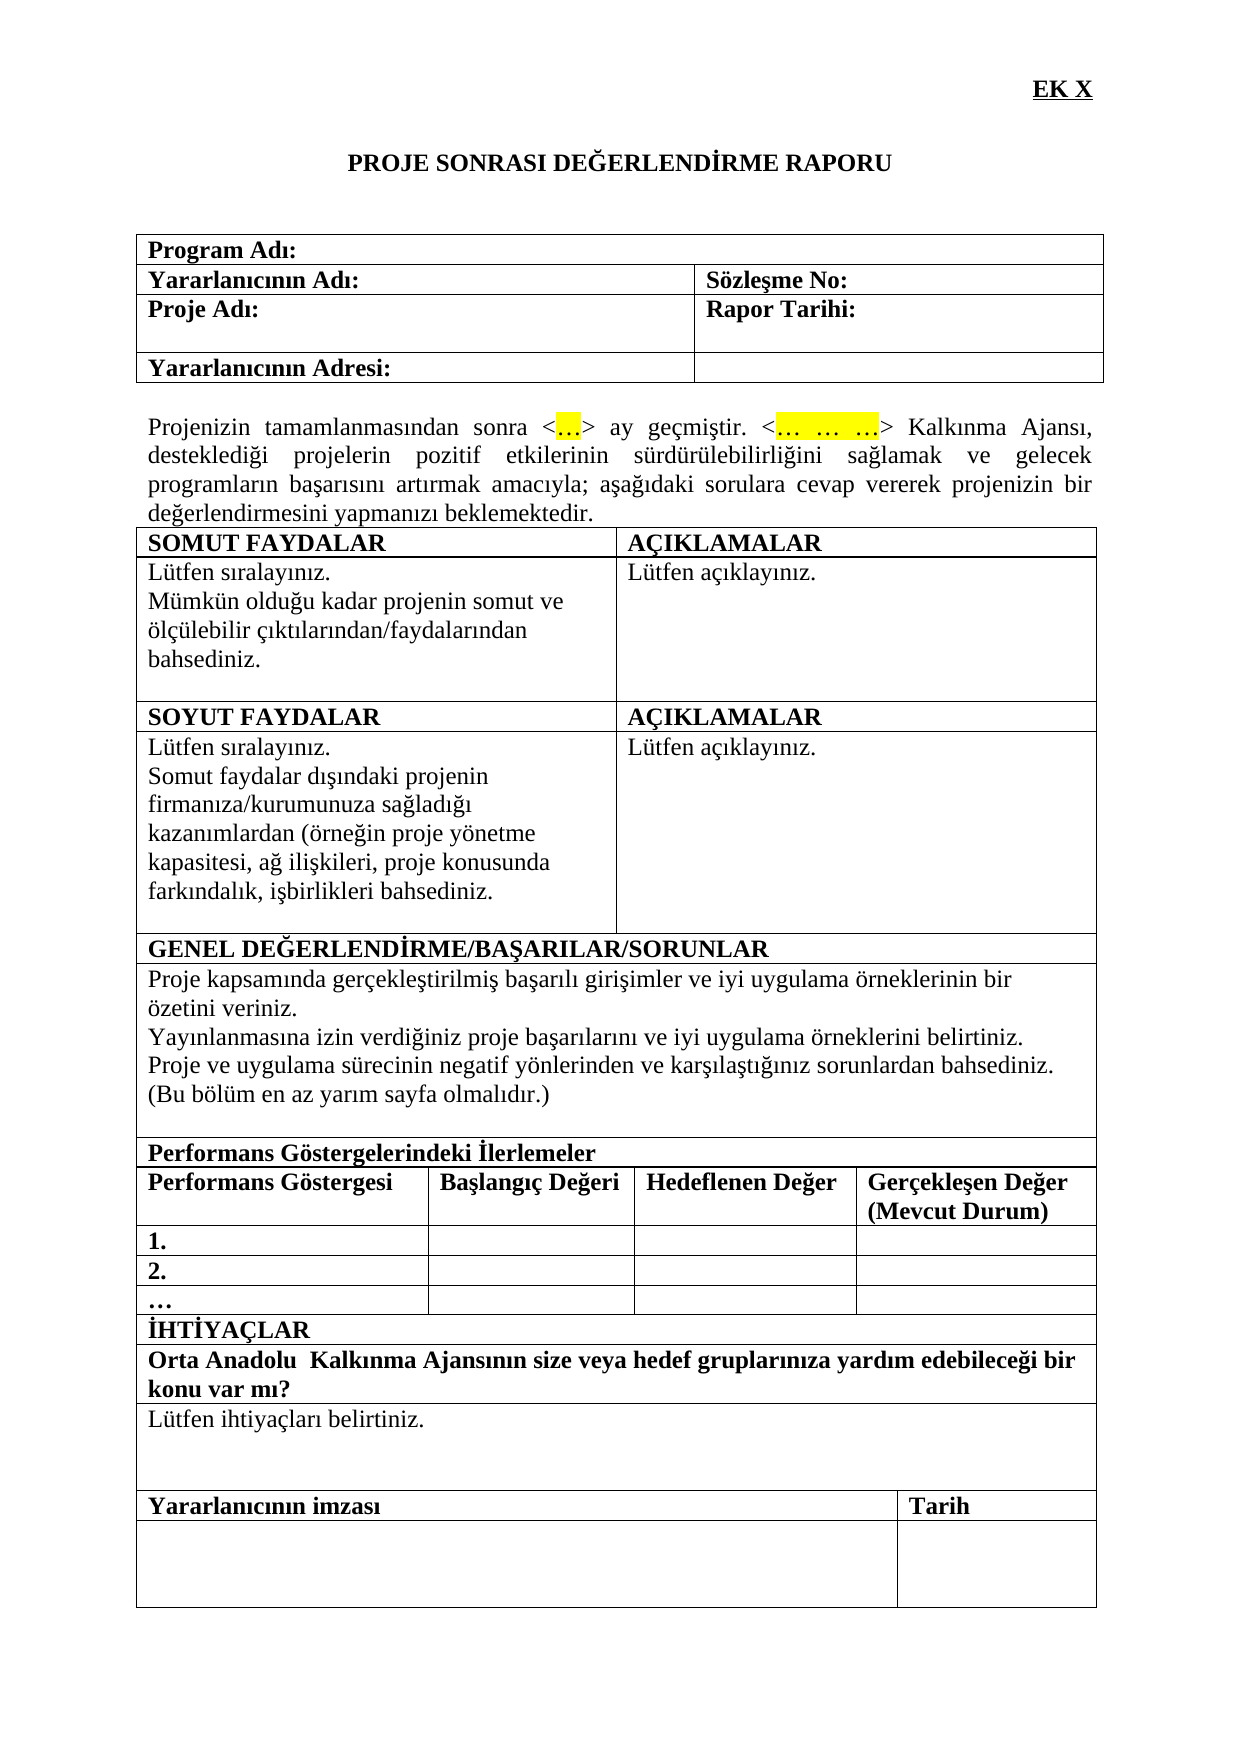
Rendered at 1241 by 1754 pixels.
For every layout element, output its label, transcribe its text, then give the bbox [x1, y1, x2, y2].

text PROJE SONRASI DEĞERLENDİRME RAPORU [148, 148, 1093, 176]
table_cell [857, 1286, 1096, 1314]
table_cell 1. [137, 1226, 428, 1255]
table_header Program Adı: [137, 235, 1103, 264]
table_header AÇIKLAMALAR [617, 528, 1096, 556]
table_cell Gerçekleşen Değer (Mevcut Durum) [857, 1168, 1096, 1225]
table_cell … [137, 1286, 428, 1314]
table_cell [429, 1256, 634, 1284]
table_cell Performans Göstergesi [137, 1168, 428, 1225]
table_cell İHTİYAÇLAR [137, 1315, 1096, 1344]
table_cell [857, 1256, 1096, 1284]
table_cell [429, 1286, 634, 1314]
table_cell Rapor Tarihi: [695, 295, 1103, 352]
table_header SOMUT FAYDALAR [137, 528, 616, 556]
table_cell Yararlanıcının imzası [137, 1491, 897, 1520]
table_cell Yararlanıcının Adı: [137, 265, 694, 293]
table_cell [429, 1226, 634, 1255]
table_cell AÇIKLAMALAR [617, 702, 1096, 731]
table_cell [898, 1521, 1096, 1607]
table_cell Proje kapsamında gerçekleştirilmiş başarılı girişimler ve iyi uygulama örneklerinin bir özetini veriniz. Yayınlanmasına izin verdiğiniz proje başarılarını ve iyi uygulama örneklerini belirtiniz. Proje ve uygulama sürecinin negatif yönlerinden ve karşılaştığınız sorunlardan bahsediniz. (Bu bölüm en az yarım sayfa olmalıdır.) [137, 964, 1096, 1137]
table_cell [137, 1521, 897, 1607]
table_cell [635, 1286, 856, 1314]
table_cell Tarih [898, 1491, 1096, 1520]
table_cell GENEL DEĞERLENDİRME/BAŞARILAR/SORUNLAR [137, 934, 1096, 963]
table_cell Lütfen ihtiyaçları belirtiniz. [137, 1404, 1096, 1490]
table_cell Performans Göstergelerindeki İlerlemeler [137, 1138, 1096, 1166]
table_cell Hedeflenen Değer [635, 1168, 856, 1225]
table_cell Başlangıç Değeri [429, 1168, 634, 1225]
table_cell SOYUT FAYDALAR [137, 702, 616, 731]
table_cell 2. [137, 1256, 428, 1284]
table_cell Lütfen açıklayınız. [617, 732, 1096, 933]
table_cell Sözleşme No: [695, 265, 1103, 293]
table_cell Lütfen açıklayınız. [617, 558, 1096, 701]
table_cell Lütfen sıralayınız. Somut faydalar dışındaki projenin firmanıza/kurumunuza sağladığı kazanımlardan (örneğin proje yönetme kapasitesi, ağ ilişkileri, proje konusunda farkındalık, işbirlikleri bahsediniz. [137, 732, 616, 933]
table_cell Lütfen sıralayınız. Mümkün olduğu kadar projenin somut ve ölçülebilir çıktılarından/faydalarından bahsediniz. [137, 558, 616, 701]
table_cell [635, 1226, 856, 1255]
table_cell [857, 1226, 1096, 1255]
table_cell Orta Anadolu Kalkınma Ajansının size veya hedef gruplarınıza yardım edebileceği bir konu var mı? [137, 1345, 1096, 1403]
table_cell [635, 1256, 856, 1284]
table_cell Yararlanıcının Adresi: [137, 353, 694, 382]
table_cell [695, 353, 1103, 382]
text Projenizin tamamlanmasından sonra <…> ay geçmiştir. <… … …> Kalkınma Ajansı, desteklediği projelerin pozitif etkilerinin sürdürülebilirliğini sağlamak ve gelecek programların başarısını artırmak amacıyla; aşağıdaki sorulara cevap vererek projenizin bir değerlendirmesini yapmanızı beklemektedir. [148, 412, 1093, 527]
table_cell Proje Adı: [137, 295, 694, 352]
